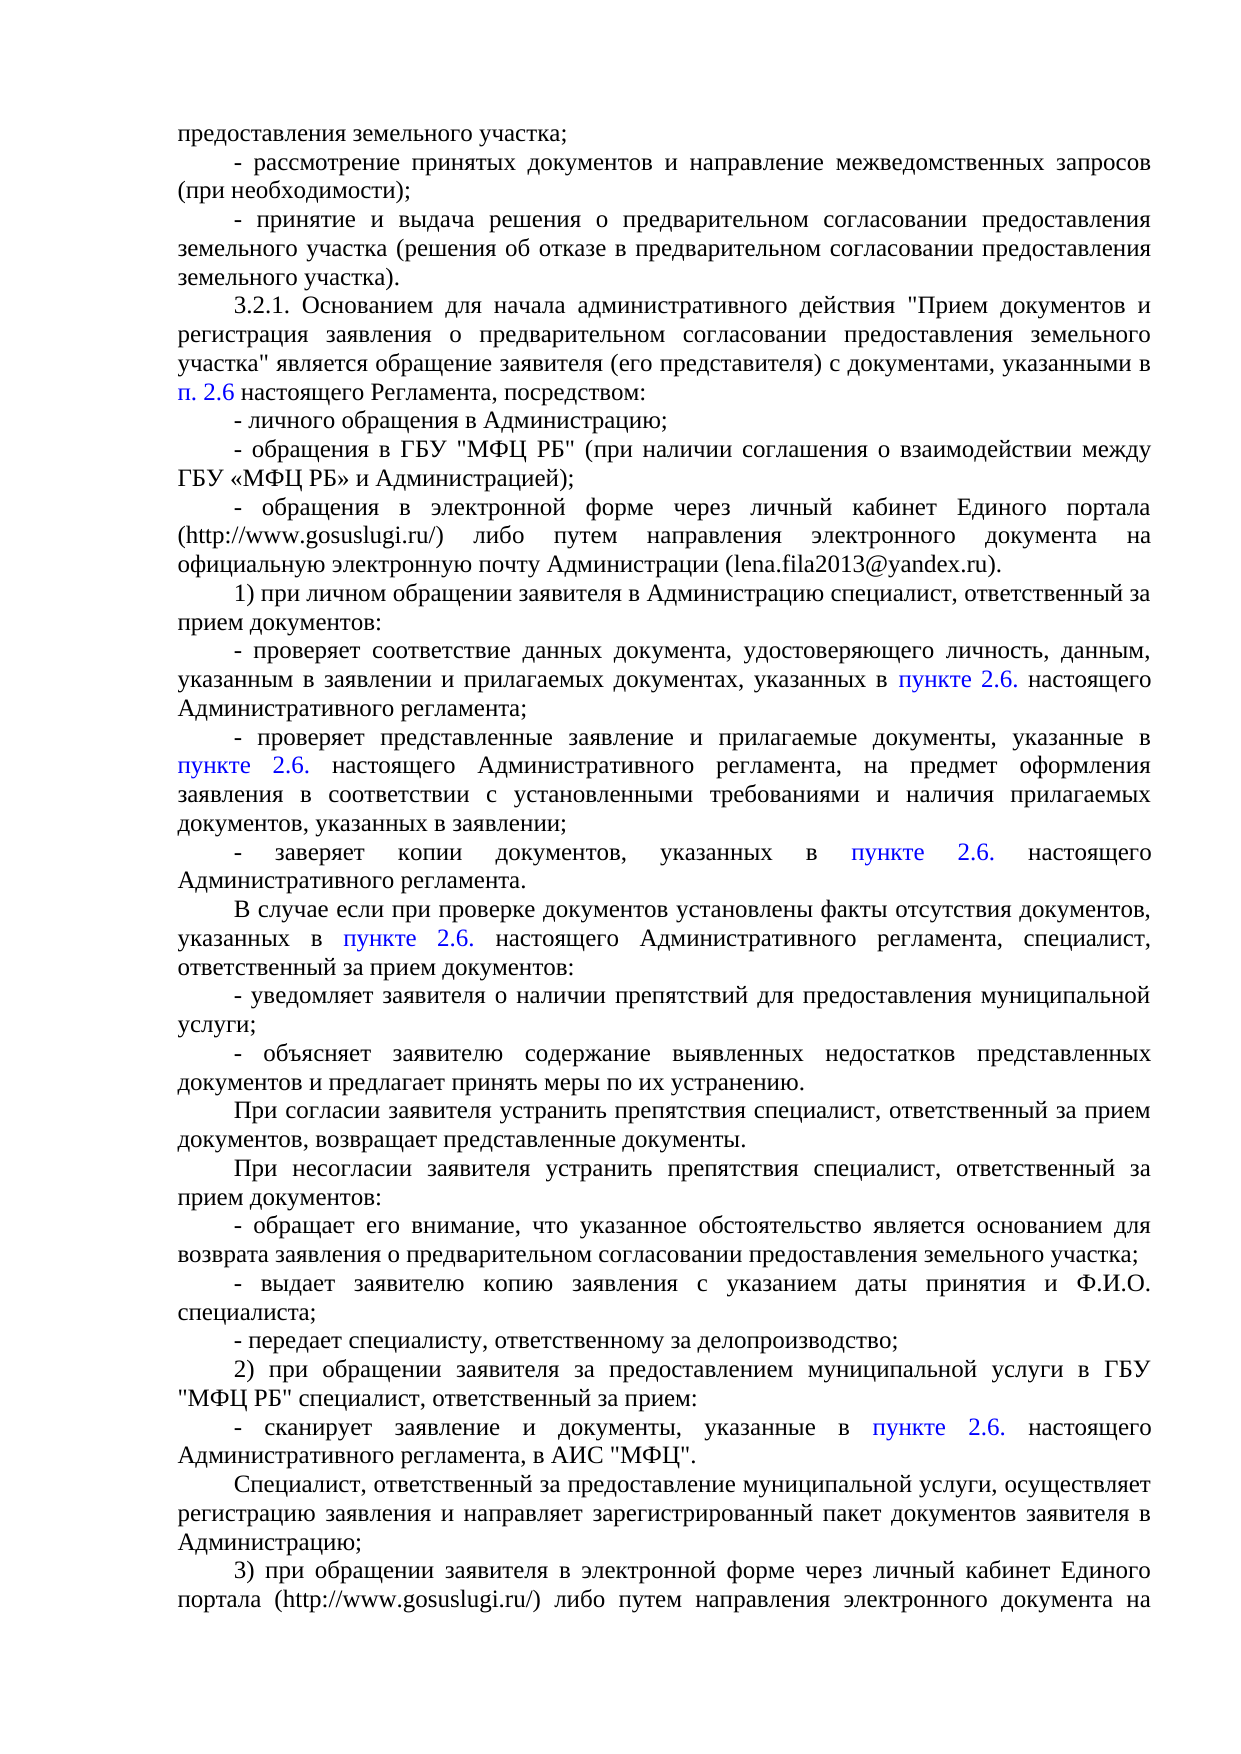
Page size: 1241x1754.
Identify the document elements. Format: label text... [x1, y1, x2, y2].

text - обращения в ГБУ "МФЦ РБ" (при наличии соглашения о взаимодействии между ГБУ «МФЦ РБ» и Администрацией); [177, 434, 1152, 492]
text - обращения в электронной форме через личный кабинет Единого портала (http://www.gosuslugi.ru/) либо путем направления электронного документа на официальную электронную почту Администрации (lena.fila2013@yandex.ru). [177, 492, 1152, 578]
text - уведомляет заявителя о наличии препятствий для предоставления муниципальной услуги; [177, 981, 1152, 1038]
text При несогласии заявителя устранить препятствия специалист, ответственный за прием документов: [177, 1153, 1152, 1211]
text - объясняет заявителю содержание выявленных недостатков представленных документов и предлагает принять меры по их устранению. [177, 1038, 1152, 1096]
text Специалист, ответственный за предоставление муниципальной услуги, осуществляет регистрацию заявления и направляет зарегистрированный пакет документов заявителя в Администрацию; [177, 1469, 1152, 1556]
text - рассмотрение принятых документов и направление межведомственных запросов (при необходимости); [177, 147, 1152, 204]
text - заверяет копии документов, указанных в пункте 2.6. настоящего Административного регламента. [177, 837, 1152, 894]
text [177, 118, 1152, 147]
text 3.2.1. Основанием для начала административного действия "Прием документов и регистрация заявления о предварительном согласовании предоставления земельного участка" является обращение заявителя (его представителя) с документами, указанными в п. 2.6 настоящего Регламента, посредством: [177, 291, 1152, 406]
text При согласии заявителя устранить препятствия специалист, ответственный за прием документов, возвращает представленные документы. [177, 1096, 1152, 1153]
text - принятие и выдача решения о предварительном согласовании предоставления земельного участка (решения об отказе в предварительном согласовании предоставления земельного участка). [177, 204, 1152, 291]
text В случае если при проверке документов установлены факты отсутствия документов, указанных в пункте 2.6. настоящего Административного регламента, специалист, ответственный за прием документов: [177, 894, 1152, 981]
text - выдает заявителю копию заявления с указанием даты принятия и Ф.И.О. специалиста; [177, 1268, 1152, 1326]
text - передает специалисту, ответственному за делопроизводство; [177, 1326, 1152, 1354]
text 1) при личном обращении заявителя в Администрацию специалист, ответственный за прием документов: [177, 578, 1152, 636]
text - обращает его внимание, что указанное обстоятельство является основанием для возврата заявления о предварительном согласовании предоставления земельного участка; [177, 1211, 1152, 1268]
text - личного обращения в Администрацию; [177, 406, 1152, 434]
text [177, 1556, 1152, 1613]
text - проверяет представленные заявление и прилагаемые документы, указанные в пункте 2.6. настоящего Административного регламента, на предмет оформления заявления в соответствии с установленными требованиями и наличия прилагаемых документов, указанных в заявлении; [177, 722, 1152, 837]
text 2) при обращении заявителя за предоставлением муниципальной услуги в ГБУ "МФЦ РБ" специалист, ответственный за прием: [177, 1354, 1152, 1412]
text - сканирует заявление и документы, указанные в пункте 2.6. настоящего Административного регламента, в АИС "МФЦ". [177, 1412, 1152, 1469]
text - проверяет соответствие данных документа, удостоверяющего личность, данным, указанным в заявлении и прилагаемых документах, указанных в пункте 2.6. настоящего Административного регламента; [177, 636, 1152, 722]
